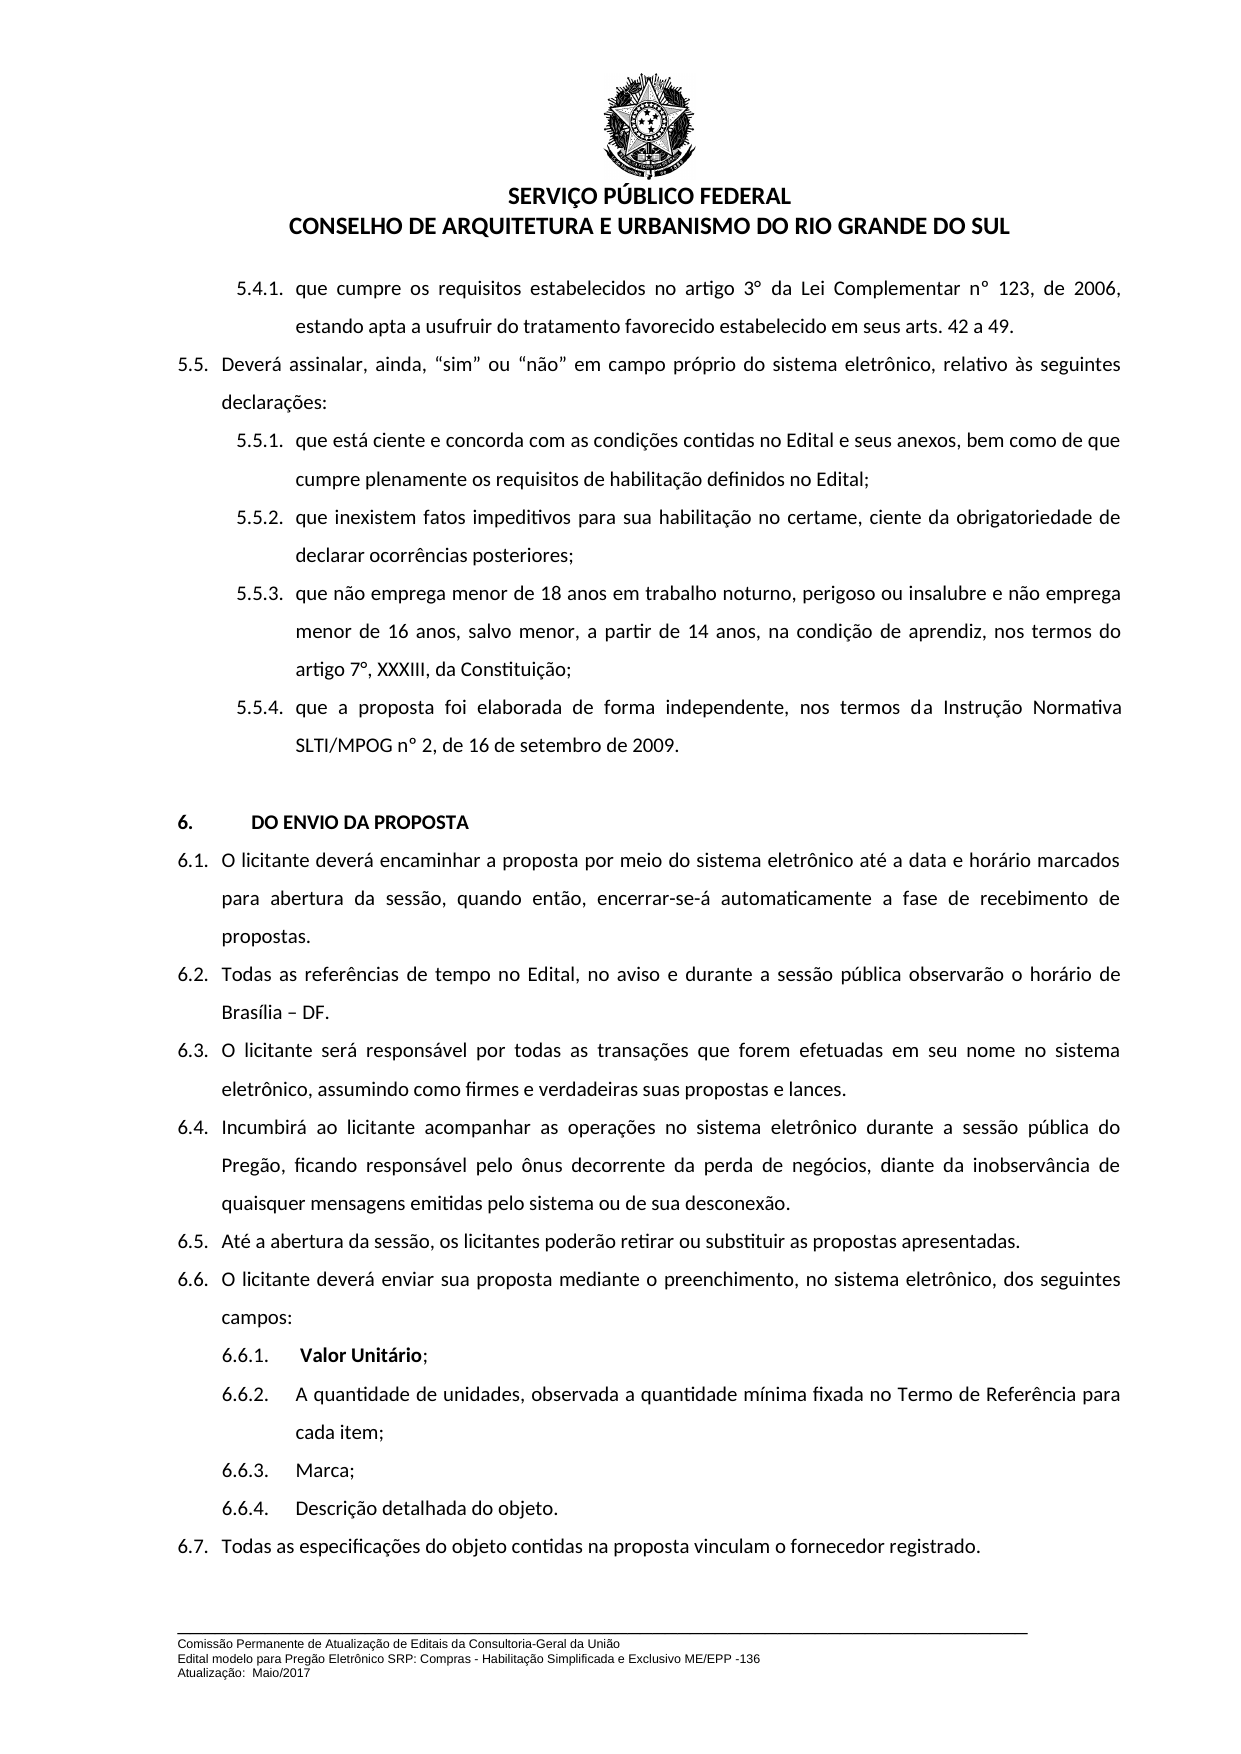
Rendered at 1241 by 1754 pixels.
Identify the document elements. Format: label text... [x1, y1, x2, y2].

list que a proposta foi elaborada de forma independente, nos termos da Instrução Normativa SLTI/MPOG nº 2, de 16 de setembro de 2009. [236, 694, 1122, 758]
list O licitante deverá enviar sua proposta mediante o preenchimento, no sistema eletrônico, dos seguintes campos: [177, 1266, 1122, 1330]
list Até a abertura da sessão, os licitantes poderão retirar ou substituir as propostas apresentadas. [177, 1228, 1122, 1254]
list A quantidade de unidades, observada a quantidade mínima fixada no Termo de Referência para cada item; [222, 1381, 1122, 1444]
list Deverá assinalar, ainda, “sim” ou “não” em campo próprio do sistema eletrônico, relativo às seguintes declarações: [177, 351, 1122, 415]
list que não emprega menor de 18 anos em trabalho noturno, perigoso ou insalubre e não emprega menor de 16 anos, salvo menor, a partir de 14 anos, na condição de aprendiz, nos termos do artigo 7°, XXXIII, da Constituição; [236, 580, 1122, 682]
list Incumbirá ao licitante acompanhar as operações no sistema eletrônico durante a sessão pública do Pregão, ficando responsável pelo ônus decorrente da perda de negócios, diante da inobservância de quaisquer mensagens emitidas pelo sistema ou de sua desconexão. [177, 1114, 1122, 1216]
list Todas as especificações do objeto contidas na proposta vinculam o fornecedor registrado. [177, 1533, 1122, 1559]
list que está ciente e concorda com as condições contidas no Edital e seus anexos, bem como de que cumpre plenamente os requisitos de habilitação definidos no Edital; [236, 428, 1122, 491]
picture [603, 73, 696, 180]
list Todas as referências de tempo no Edital, no aviso e durante a sessão pública observarão o horário de Brasília – DF. [177, 961, 1122, 1025]
list DO ENVIO DA PROPOSTA [177, 809, 1122, 834]
list O licitante será responsável por todas as transações que forem efetuadas em seu nome no sistema eletrônico, assumindo como firmes e verdadeiras suas propostas e lances. [177, 1038, 1122, 1101]
list Descrição detalhada do objeto. [222, 1495, 1122, 1521]
list Valor Unitário; [222, 1343, 1122, 1368]
list que cumpre os requisitos estabelecidos no artigo 3° da Lei Complementar nº 123, de 2006, estando apta a usufruir do tratamento favorecido estabelecido em seus arts. 42 a 49. [236, 275, 1122, 339]
list Marca; [222, 1457, 1122, 1482]
list O licitante deverá encaminhar a proposta por meio do sistema eletrônico até a data e horário marcados para abertura da sessão, quando então, encerrar-se-á automaticamente a fase de recebimento de propostas. [177, 847, 1122, 949]
list que inexistem fatos impeditivos para sua habilitação no certame, ciente da obrigatoriedade de declarar ocorrências posteriores; [236, 504, 1122, 567]
